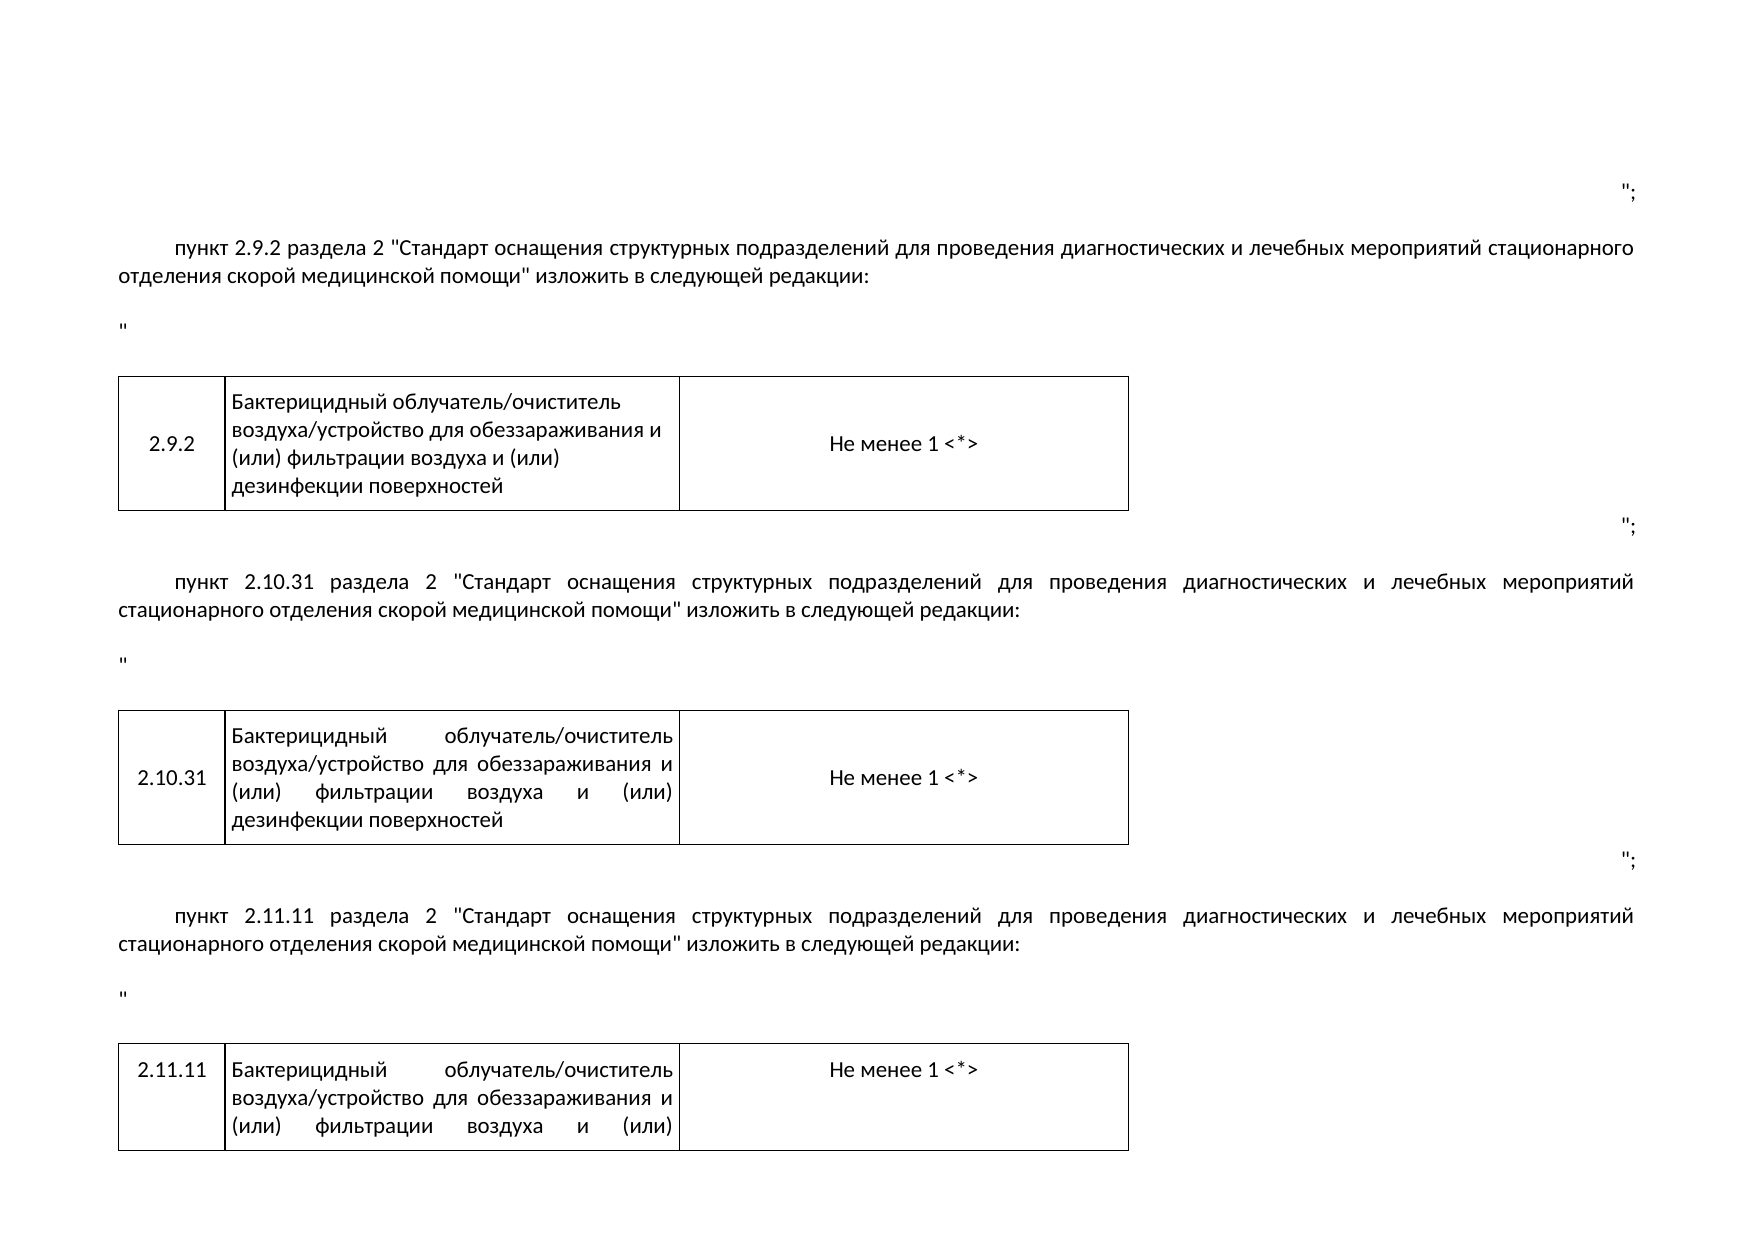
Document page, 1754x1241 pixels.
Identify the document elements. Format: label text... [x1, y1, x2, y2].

table_header Не менее 1 <*> [680, 711, 1128, 844]
text пункт 2.9.2 раздела 2 "Стандарт оснащения структурных подразделений для проведения диагностических и лечебных мероприятий стационарного отделения скорой медицинской помощи" изложить в следующей редакции: [118, 233, 1636, 289]
text " [118, 985, 1636, 1013]
text " [118, 317, 1636, 345]
table_header 2.11.11 [119, 1044, 224, 1150]
text "; [118, 845, 1636, 873]
text "; [118, 511, 1636, 539]
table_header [226, 1044, 679, 1150]
text " [118, 651, 1636, 679]
table_header Бактерицидный облучатель/очиститель воздуха/устройство для обеззараживания и (или) фильтрации воздуха и (или) дезинфекции поверхностей [226, 377, 679, 510]
text пункт 2.11.11 раздела 2 "Стандарт оснащения структурных подразделений для проведения диагностических и лечебных мероприятий стационарного отделения скорой медицинской помощи" изложить в следующей редакции: [118, 901, 1636, 957]
table_header Не менее 1 <*> [680, 1044, 1128, 1150]
table_header Бактерицидный облучатель/очиститель воздуха/устройство для обеззараживания и (или) фильтрации воздуха и (или) дезинфекции поверхностей [226, 711, 679, 844]
text пункт 2.10.31 раздела 2 "Стандарт оснащения структурных подразделений для проведения диагностических и лечебных мероприятий стационарного отделения скорой медицинской помощи" изложить в следующей редакции: [118, 567, 1636, 623]
table_header Не менее 1 <*> [680, 377, 1128, 510]
table_header 2.10.31 [119, 711, 224, 844]
table_header 2.9.2 [119, 377, 224, 510]
text "; [118, 177, 1636, 205]
